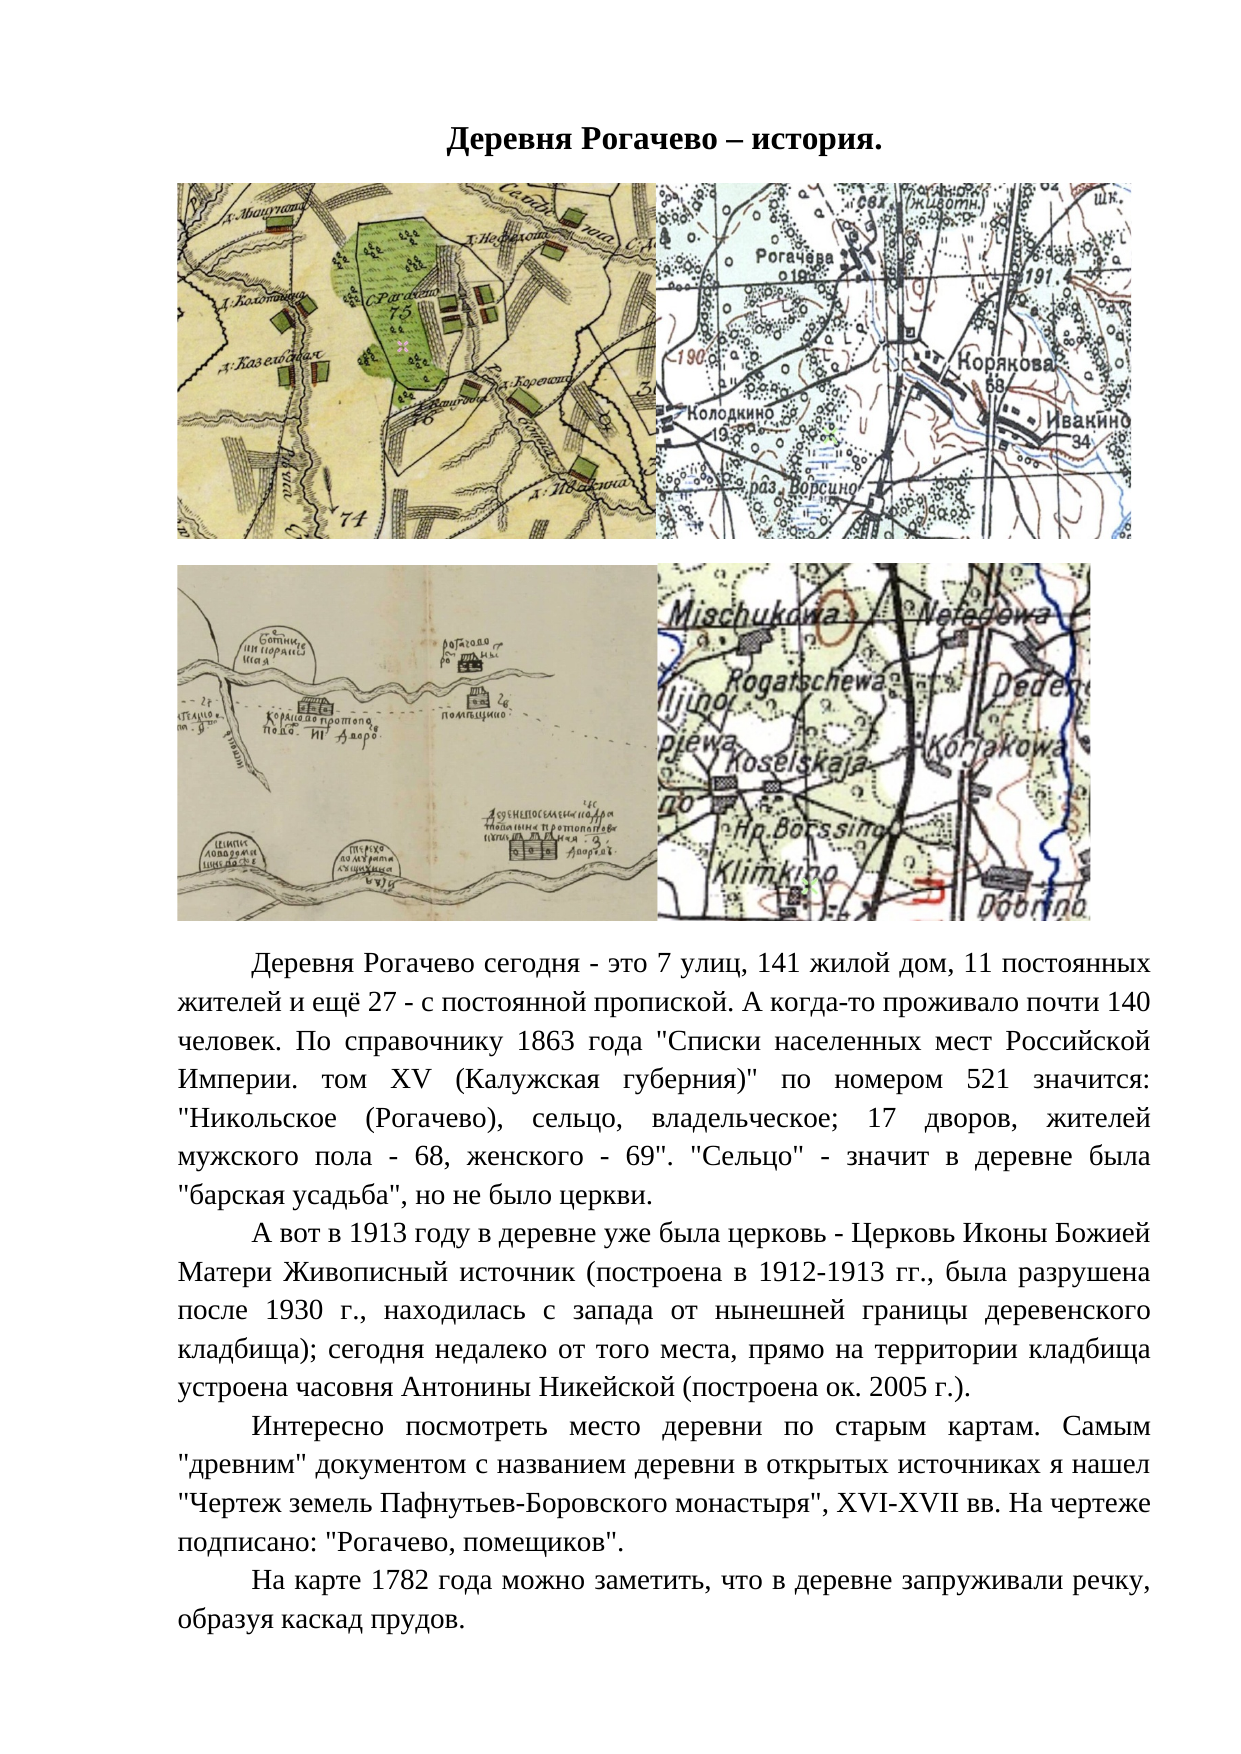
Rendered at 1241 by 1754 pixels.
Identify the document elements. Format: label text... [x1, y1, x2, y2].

text На карте 1782 года можно заметить, что в деревне запруживали речку, образуя каскад прудов. [177, 1562, 1152, 1634]
text Деревня Рогачево сегодня - это 7 улиц, 141 жилой дом, 11 постоянных жителей и ещё 27 - с постоянной пропиской. А когда-то проживало почти 140 человек. По справочнику 1863 года "Списки населенных мест Российской Империи. том XV (Калужская губерния)" по номером 521 значится: "Никольское (Рогачево), сельцо, владельческое; 17 дворов, жителей мужского пола - 68, женского - 69". "Сельцо" - значит в деревне была "барская усадьба", но не было церкви. [177, 946, 1152, 1210]
picture [177, 563, 1091, 921]
picture [177, 183, 1132, 539]
text А вот в 1913 году в деревне уже была церковь - Церковь Иконы Божией Матери Живописный источник (построена в 1912-1913 гг., была разрушена после 1930 г., находилась с запада от нынешней границы деревенского кладбища); сегодня недалеко от того места, прямо на территории кладбища устроена часовня Антонины Никейской (построена ок. 2005 г.). [177, 1215, 1152, 1403]
text Интересно посмотреть место деревни по старым картам. Самым "древним" документом с названием деревни в открытых источниках я нашел "Чертеж земель Пафнутьев-Боровского монастыря", XVI-XVII вв. На чертеже подписано: "Рогачево, помещиков". [177, 1408, 1152, 1557]
text Деревня Рогачево – история. [177, 118, 1152, 156]
